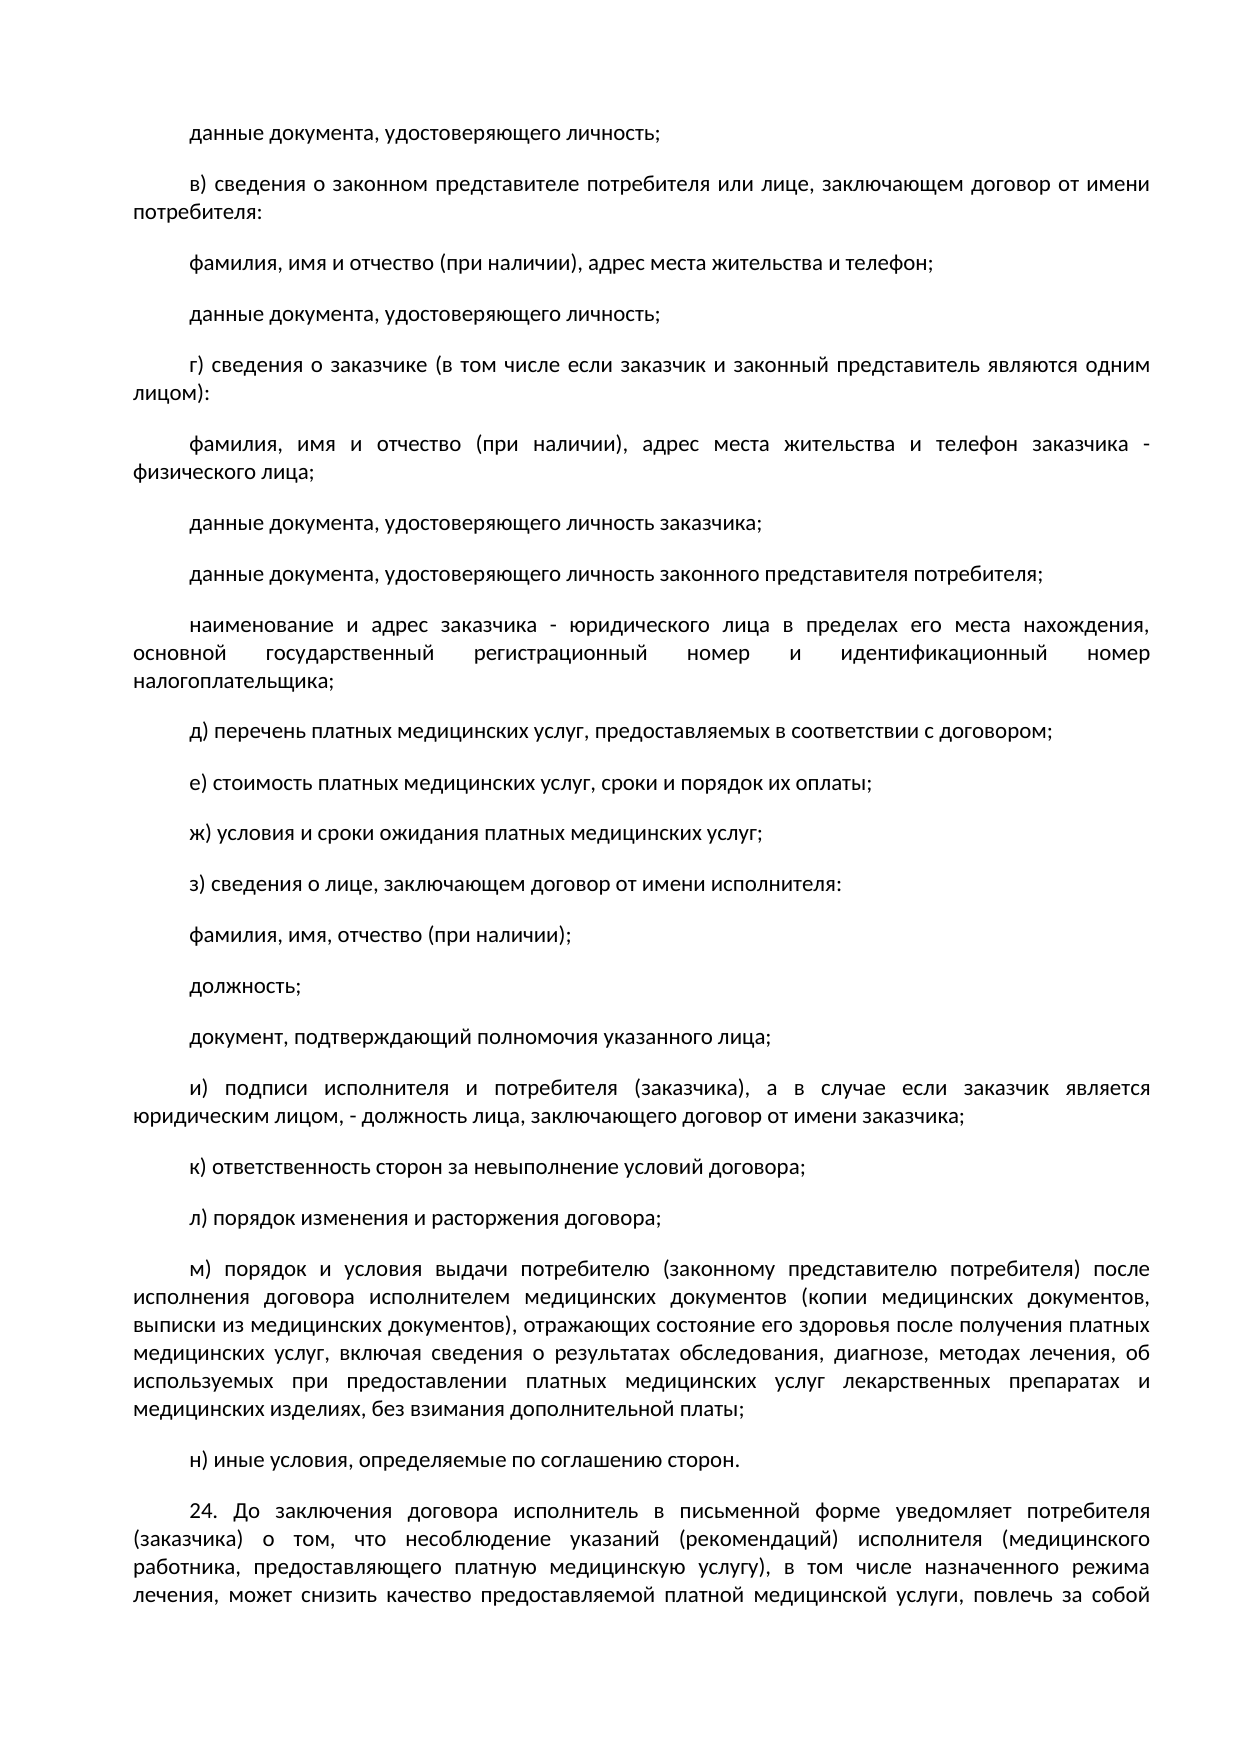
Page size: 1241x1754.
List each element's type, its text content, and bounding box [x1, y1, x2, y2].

text л) порядок изменения и расторжения договора; [133, 1203, 1152, 1231]
text фамилия, имя и отчество (при наличии), адрес места жительства и телефон заказчика - физического лица; [133, 429, 1152, 485]
text д) перечень платных медицинских услуг, предоставляемых в соответствии с договором; [133, 717, 1152, 745]
text данные документа, удостоверяющего личность; [133, 299, 1152, 327]
text г) сведения о заказчике (в том числе если заказчик и законный представитель являются одним лицом): [133, 350, 1152, 406]
text фамилия, имя и отчество (при наличии), адрес места жительства и телефон; [133, 248, 1152, 276]
text должность; [133, 971, 1152, 999]
text данные документа, удостоверяющего личность законного представителя потребителя; [133, 559, 1152, 587]
text наименование и адрес заказчика - юридического лица в пределах его места нахождения, основной государственный регистрационный номер и идентификационный номер налогоплательщика; [133, 610, 1152, 694]
text м) порядок и условия выдачи потребителю (законному представителю потребителя) после исполнения договора исполнителем медицинских документов (копии медицинских документов, выписки из медицинских документов), отражающих состояние его здоровья после получения платных медицинских услуг, включая сведения о результатах обследования, диагнозе, методах лечения, об используемых при предоставлении платных медицинских услуг лекарственных препаратах и медицинских изделиях, без взимания дополнительной платы; [133, 1254, 1152, 1422]
text з) сведения о лице, заключающем договор от имени исполнителя: [133, 869, 1152, 897]
text н) иные условия, определяемые по соглашению сторон. [133, 1445, 1152, 1473]
text в) сведения о законном представителе потребителя или лице, заключающем договор от имени потребителя: [133, 169, 1152, 225]
text ж) условия и сроки ожидания платных медицинских услуг; [133, 818, 1152, 847]
text и) подписи исполнителя и потребителя (заказчика), а в случае если заказчик является юридическим лицом, - должность лица, заключающего договор от имени заказчика; [133, 1073, 1152, 1129]
text документ, подтверждающий полномочия указанного лица; [133, 1022, 1152, 1050]
text фамилия, имя, отчество (при наличии); [133, 920, 1152, 948]
text к) ответственность сторон за невыполнение условий договора; [133, 1152, 1152, 1180]
text е) стоимость платных медицинских услуг, сроки и порядок их оплаты; [133, 768, 1152, 796]
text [133, 1496, 1152, 1608]
text данные документа, удостоверяющего личность заказчика; [133, 508, 1152, 536]
text данные документа, удостоверяющего личность; [133, 118, 1152, 146]
